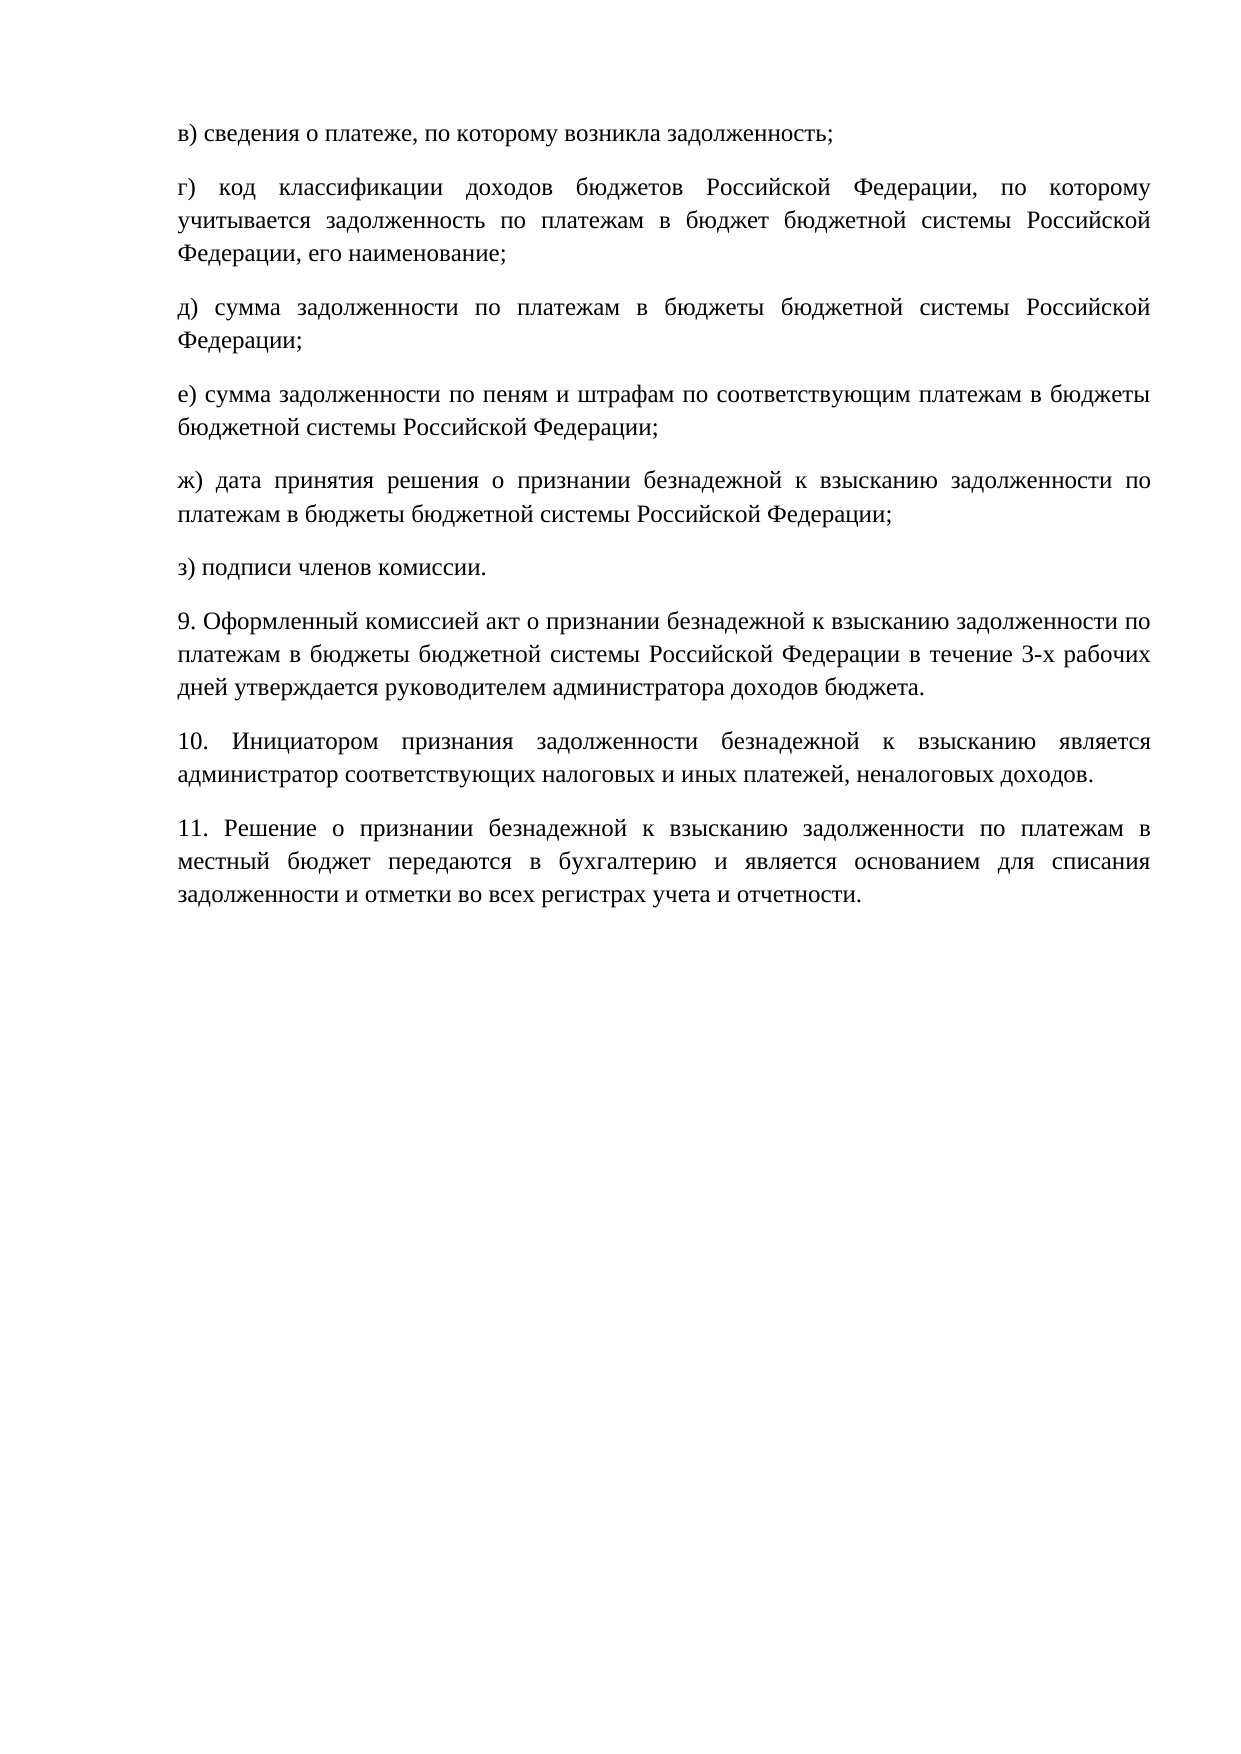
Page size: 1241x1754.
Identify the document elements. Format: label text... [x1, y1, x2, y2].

text з) подписи членов комиссии. [177, 552, 1152, 581]
text д) сумма задолженности по платежам в бюджеты бюджетной системы Российской Федерации; [177, 292, 1152, 354]
text е) сумма задолженности по пеням и штрафам по соответствующим платежам в бюджеты бюджетной системы Российской Федерации; [177, 379, 1152, 441]
text в) сведения о платеже, по которому возникла задолженность; [177, 118, 1152, 147]
text 11. Решение о признании безнадежной к взысканию задолженности по платежам в местный бюджет передаются в бухгалтерию и является основанием для списания задолженности и отметки во всех регистрах учета и отчетности. [177, 813, 1152, 908]
text 9. Оформленный комиссией акт о признании безнадежной к взысканию задолженности по платежам в бюджеты бюджетной системы Российской Федерации в течение 3-х рабочих дней утверждается руководителем администратора доходов бюджета. [177, 606, 1152, 701]
text 10. Инициатором признания задолженности безнадежной к взысканию является администратор соответствующих налоговых и иных платежей, неналоговых доходов. [177, 726, 1152, 788]
text ж) дата принятия решения о признании безнадежной к взысканию задолженности по платежам в бюджеты бюджетной системы Российской Федерации; [177, 466, 1152, 527]
text г) код классификации доходов бюджетов Российской Федерации, по которому учитывается задолженность по платежам в бюджет бюджетной системы Российской Федерации, его наименование; [177, 172, 1152, 267]
